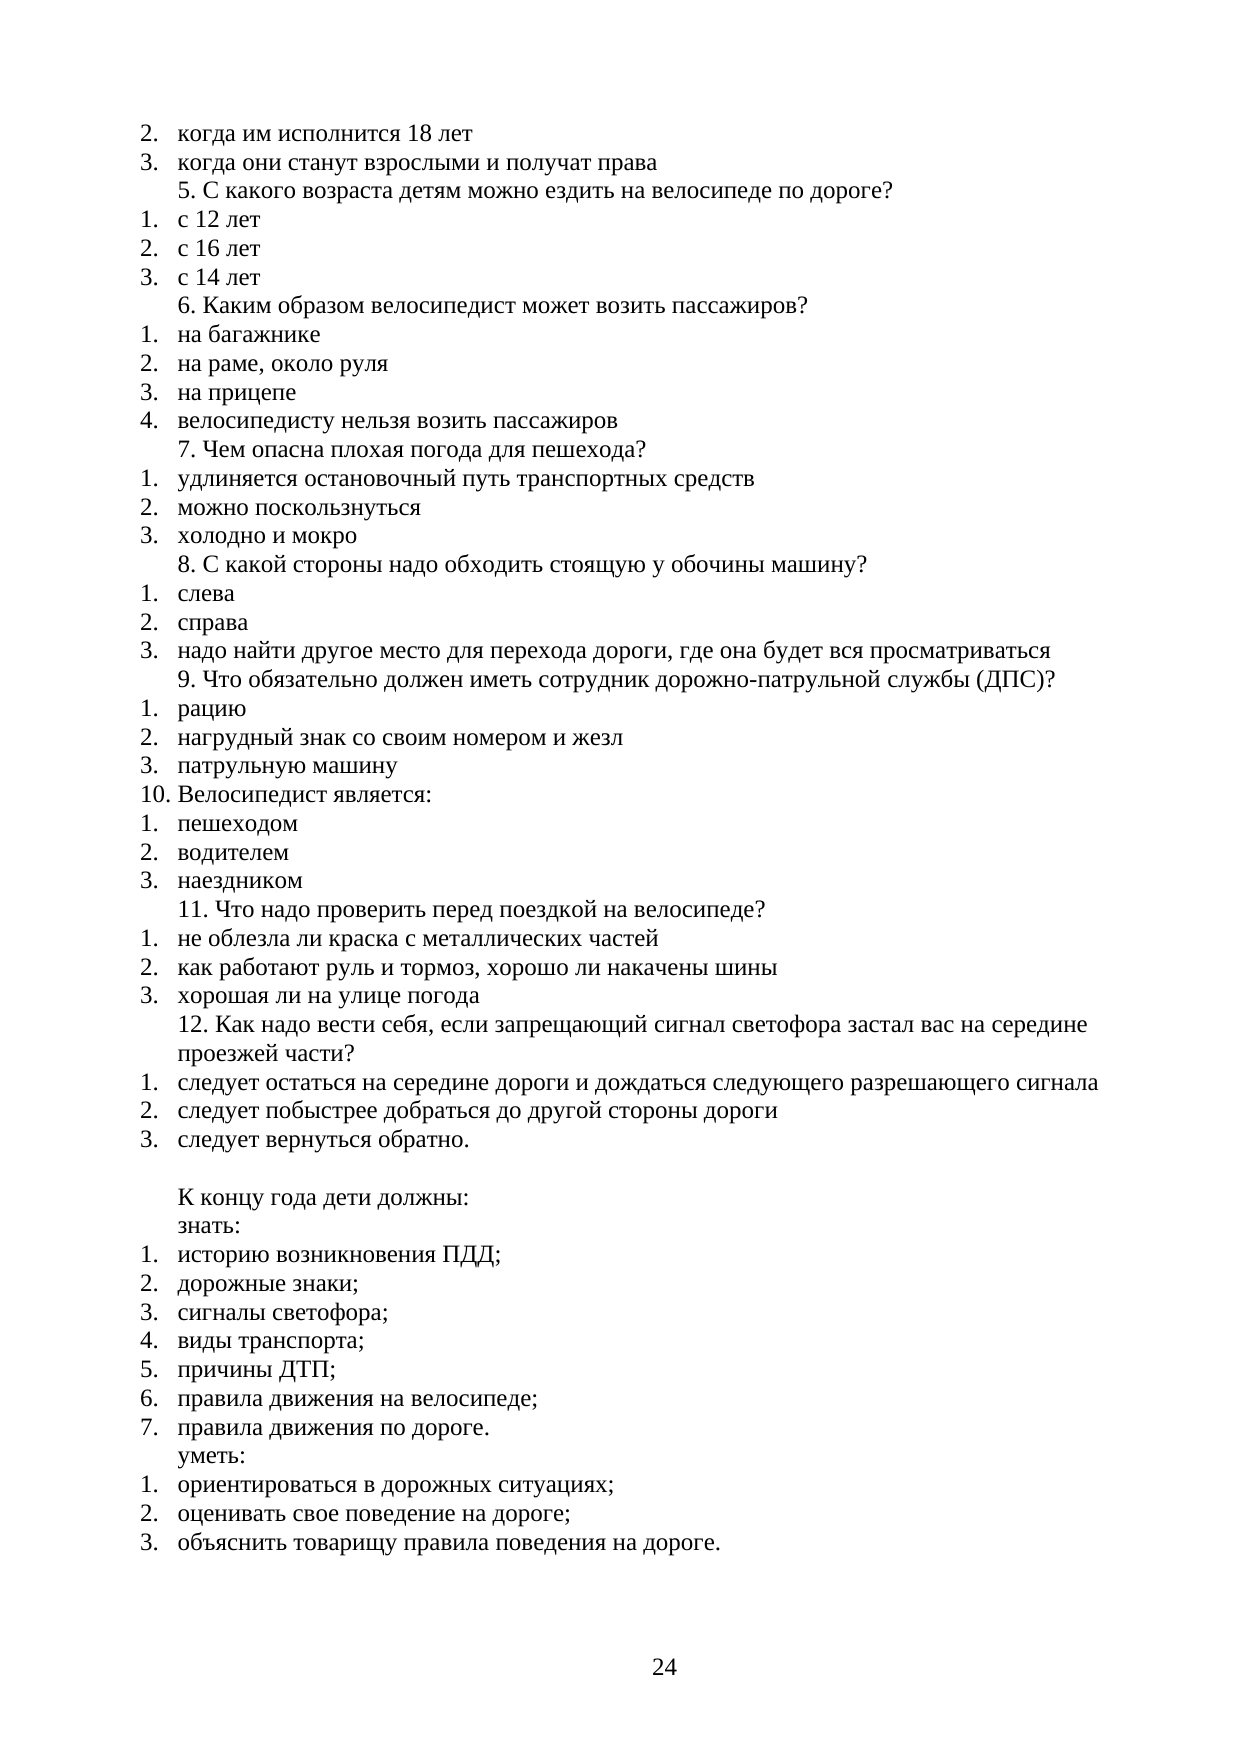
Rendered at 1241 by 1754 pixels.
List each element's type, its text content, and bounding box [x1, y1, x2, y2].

list с 16 лет [140, 233, 1152, 262]
list удлиняется остановочный путь транспортных средств [140, 463, 1152, 492]
list пешеходом [140, 808, 1152, 837]
list водителем [140, 837, 1152, 866]
list дорожные знаки; [140, 1268, 1152, 1297]
list причины ДТП; [140, 1354, 1152, 1383]
text 11. Что надо проверить перед поездкой на велосипеде? [177, 894, 1152, 923]
list можно поскользнуться [140, 492, 1152, 521]
list патрульную машину [140, 751, 1152, 779]
list с 12 лет [140, 204, 1152, 233]
list на багажнике [140, 319, 1152, 348]
text уметь: [177, 1441, 1152, 1469]
list наездником [140, 866, 1152, 894]
list ориентироваться в дорожных ситуациях; [140, 1469, 1152, 1498]
text 5. С какого возраста детям можно ездить на велосипеде по дороге? [177, 176, 1152, 204]
list не облезла ли краска с металлических частей [140, 923, 1152, 952]
list когда они станут взрослыми и получат права [140, 147, 1152, 176]
text знать: [177, 1211, 1152, 1239]
text К концу года дети должны: [177, 1182, 1152, 1211]
list слева [140, 578, 1152, 607]
list когда им исполнится 18 лет [140, 118, 1152, 147]
list с 14 лет [140, 262, 1152, 291]
list надо найти другое место для перехода дороги, где она будет вся просматриваться [140, 636, 1152, 664]
list Велосипедист является: [140, 779, 1152, 808]
text 8. С какой стороны надо обходить стоящую у обочины машину? [177, 549, 1152, 578]
list оценивать свое поведение на дороге; [140, 1498, 1152, 1527]
list следует вернуться обратно. [140, 1124, 1152, 1153]
list справа [140, 607, 1152, 636]
list правила движения по дороге. [140, 1412, 1152, 1441]
list хорошая ли на улице погода [140, 981, 1152, 1009]
list правила движения на велосипеде; [140, 1383, 1152, 1412]
text 12. Как надо вести себя, если запрещающий сигнал светофора застал вас на середине проезжей части? [177, 1009, 1152, 1067]
list рацию [140, 693, 1152, 722]
list как работают руль и тормоз, хорошо ли накачены шины [140, 952, 1152, 981]
list объяснить товарищу правила поведения на дороге. [140, 1527, 1152, 1556]
list велосипедисту нельзя возить пассажиров [140, 406, 1152, 434]
list следует побыстрее добраться до другой стороны дороги [140, 1096, 1152, 1124]
list следует остаться на середине дороги и дождаться следующего разрешающего сигнала [140, 1067, 1152, 1096]
text 9. Что обязательно должен иметь сотрудник дорожно-патрульной службы (ДПС)? [177, 664, 1152, 693]
text 7. Чем опасна плохая погода для пешехода? [177, 434, 1152, 463]
list историю возникновения ПДД; [140, 1239, 1152, 1268]
list виды транспорта; [140, 1326, 1152, 1354]
list холодно и мокро [140, 521, 1152, 549]
list на раме, около руля [140, 348, 1152, 377]
text 6. Каким образом велосипедист может возить пассажиров? [177, 291, 1152, 319]
list сигналы светофора; [140, 1297, 1152, 1326]
list на прицепе [140, 377, 1152, 406]
list нагрудный знак со своим номером и жезл [140, 722, 1152, 751]
